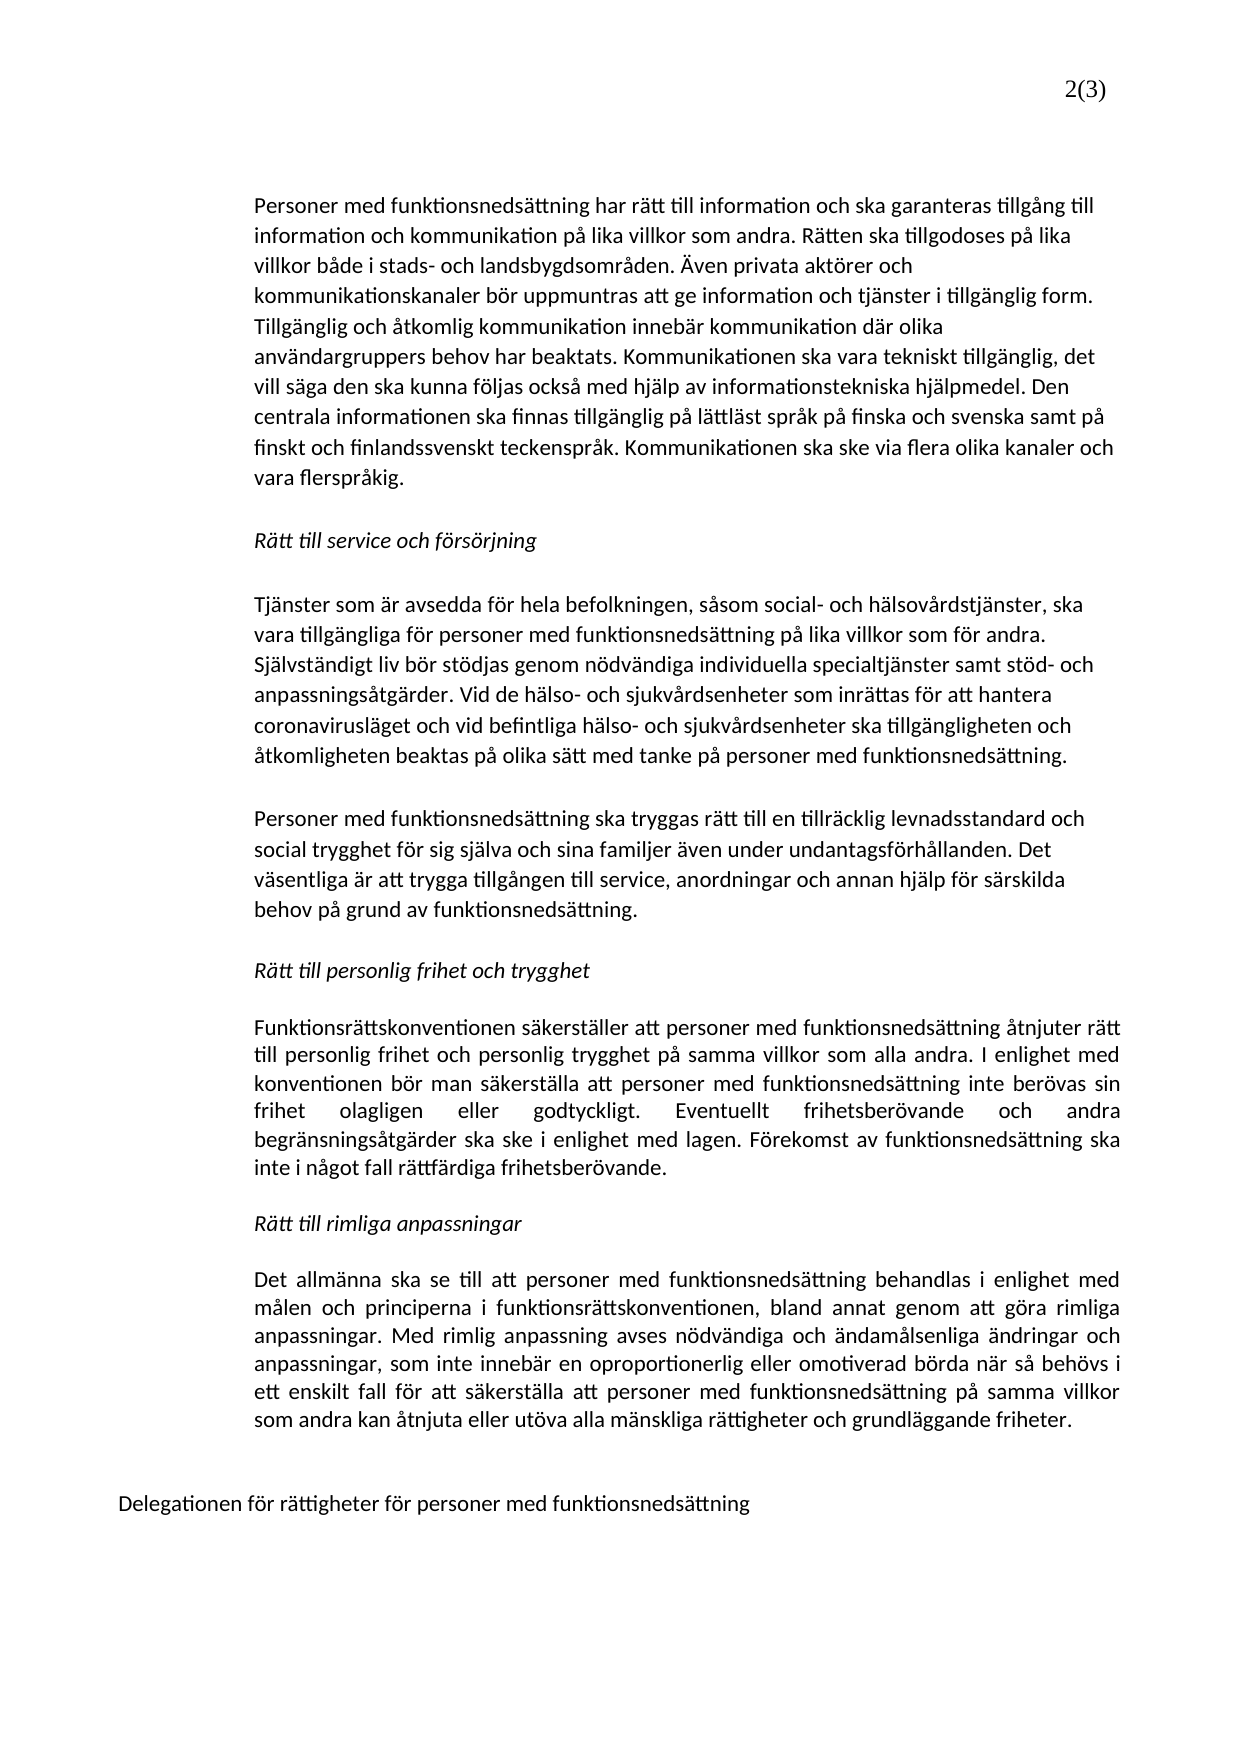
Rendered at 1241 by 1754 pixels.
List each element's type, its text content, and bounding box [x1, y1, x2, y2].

text Rätt till rimliga anpassningar [254, 1209, 1122, 1237]
text Tjänster som är avsedda för hela befolkningen, såsom social- och hälsovårdstjänster, ska vara tillgängliga för personer med funktionsnedsättning på lika villkor som för andra. Självständigt liv bör stödjas genom nödvändiga individuella specialtjänster samt stöd- och anpassningsåtgärder. Vid de hälso- och sjukvårdsenheter som inrättas för att hantera coronavirusläget och vid befintliga hälso- och sjukvårdsenheter ska tillgängligheten och åtkomligheten beaktas på olika sätt med tanke på personer med funktionsnedsättning. [254, 588, 1122, 769]
text Funktionsrättskonventionen säkerställer att personer med funktionsnedsättning åtnjuter rätt till personlig frihet och personlig trygghet på samma villkor som alla andra. I enlighet med konventionen bör man säkerställa att personer med funktionsnedsättning inte berövas sin frihet olagligen eller godtyckligt. Eventuellt frihetsberövande och andra begränsningsåtgärder ska ske i enlighet med lagen. Förekomst av funktionsnedsättning ska inte i något fall rättfärdiga frihetsberövande. [254, 1013, 1122, 1181]
text Delegationen för rättigheter för personer med funktionsnedsättning [118, 1489, 1122, 1517]
text Personer med funktionsnedsättning ska tryggas rätt till en tillräcklig levnadsstandard och social trygghet för sig själva och sina familjer även under undantagsförhållanden. Det väsentliga är att trygga tillgången till service, anordningar och annan hjälp för särskilda behov på grund av funktionsnedsättning. [254, 802, 1122, 923]
text Personer med funktionsnedsättning har rätt till information och ska garanteras tillgång till information och kommunikation på lika villkor som andra. Rätten ska tillgodoses på lika villkor både i stads- och landsbygdsområden. Även privata aktörer och kommunikationskanaler bör uppmuntras att ge information och tjänster i tillgänglig form. Tillgänglig och åtkomlig kommunikation innebär kommunikation där olika användargruppers behov har beaktats. Kommunikationen ska vara tekniskt tillgänglig, det vill säga den ska kunna följas också med hjälp av informationstekniska hjälpmedel. Den centrala informationen ska finnas tillgänglig på lättläst språk på finska och svenska samt på finskt och finlandssvenskt teckenspråk. Kommunikationen ska ske via flera olika kanaler och vara flerspråkig. [254, 189, 1122, 491]
text Rätt till service och försörjning [254, 524, 1122, 554]
text Rätt till personlig frihet och trygghet [118, 957, 1122, 984]
text Det allmänna ska se till att personer med funktionsnedsättning behandlas i enlighet med målen och principerna i funktionsrättskonventionen, bland annat genom att göra rimliga anpassningar. Med rimlig anpassning avses nödvändiga och ändamålsenliga ändringar och anpassningar, som inte innebär en oproportionerlig eller omotiverad börda när så behövs i ett enskilt fall för att säkerställa att personer med funktionsnedsättning på samma villkor som andra kan åtnjuta eller utöva alla mänskliga rättigheter och grundläggande friheter. [254, 1265, 1122, 1433]
